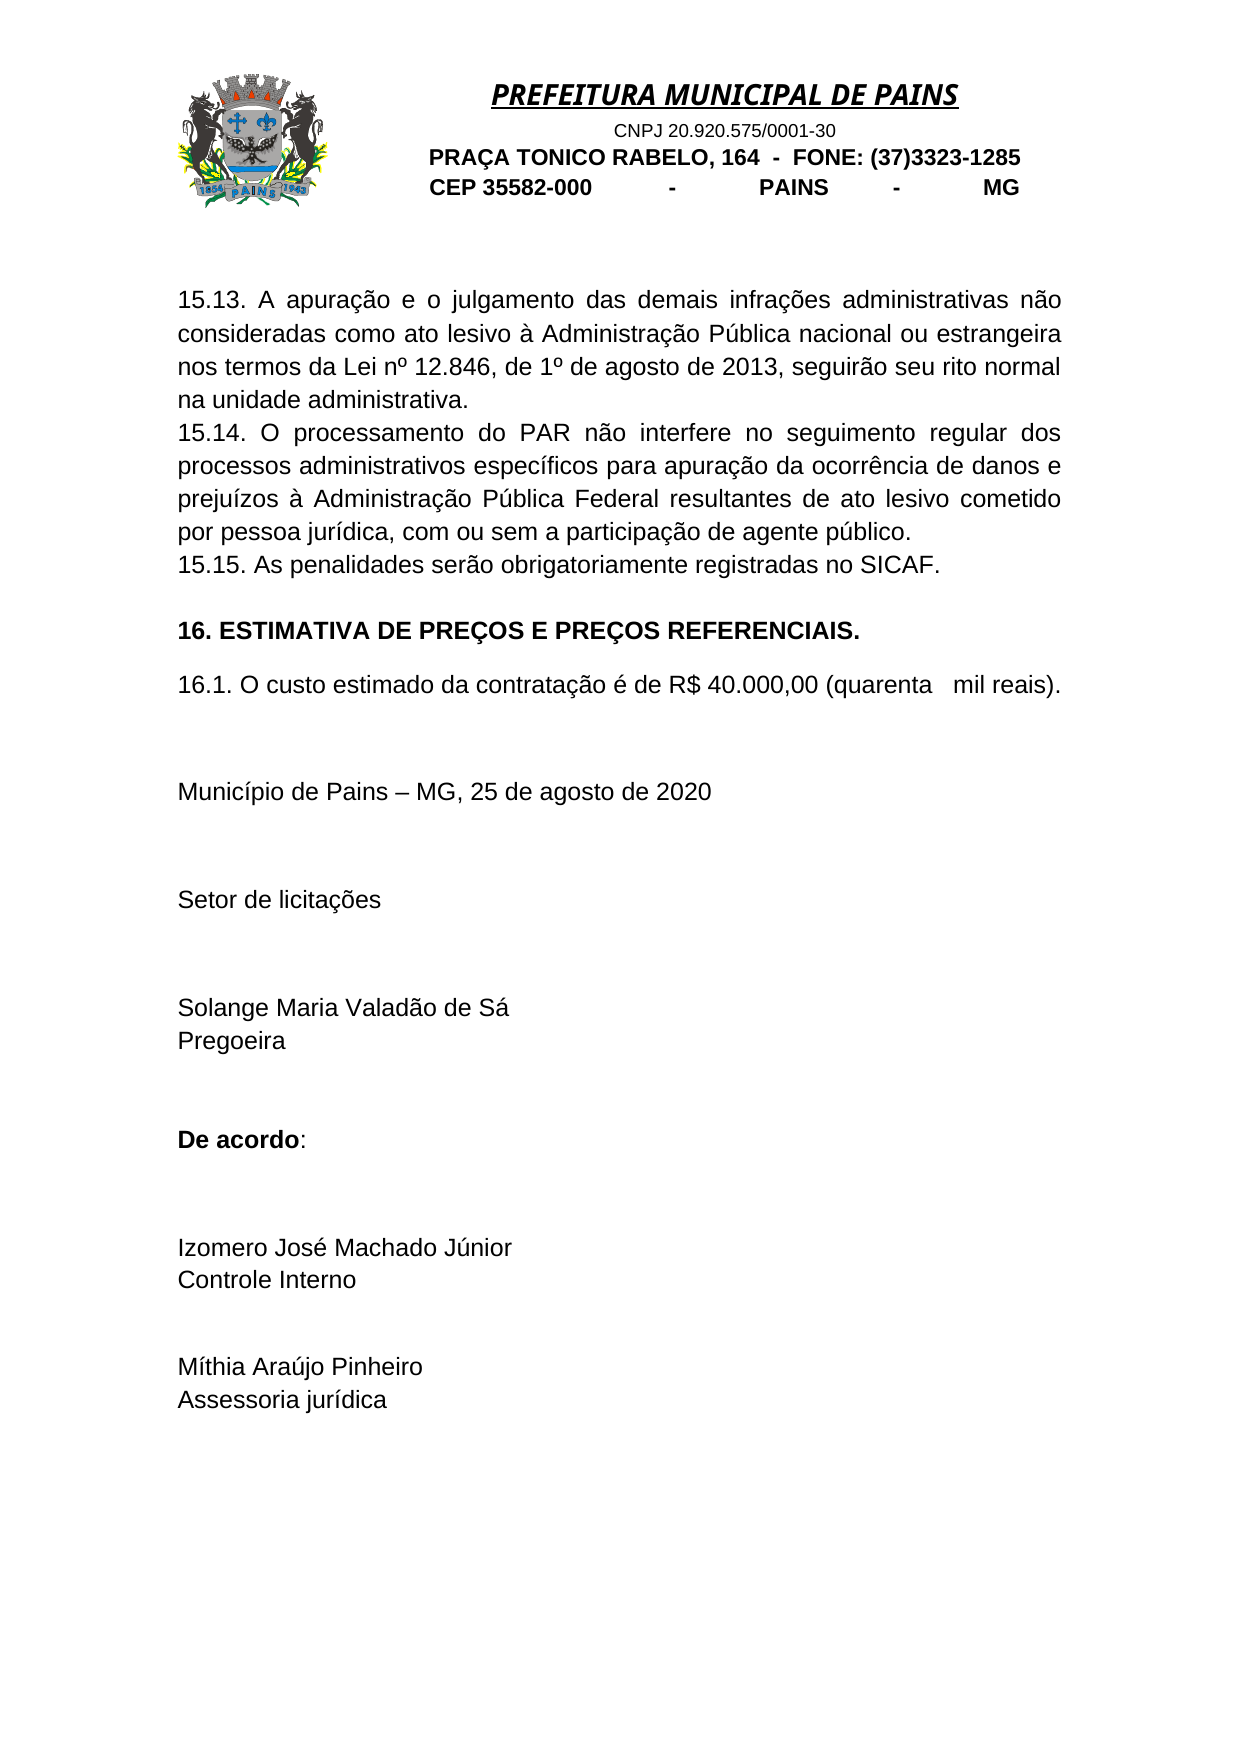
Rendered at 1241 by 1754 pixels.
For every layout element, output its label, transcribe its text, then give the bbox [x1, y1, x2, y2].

text 16. ESTIMATIVA DE PREÇOS E PREÇOS REFERENCIAIS. [177, 616, 1063, 644]
text 15.15. As penalidades serão obrigatoriamente registradas no SICAF. [177, 550, 1063, 578]
text Izomero José Machado Júnior [177, 1232, 1063, 1261]
text 16.1. O custo estimado da contratação é de R$ 40.000,00 (quarenta mil reais). [177, 669, 1063, 698]
text Setor de licitações [177, 885, 1063, 914]
text Pregoeira [177, 1026, 1063, 1054]
text 15.14. O processamento do PAR não interfere no seguimento regular dos processos administrativos específicos para apuração da ocorrência de danos e prejuízos à Administração Pública Federal resultantes de ato lesivo cometido por pessoa jurídica, com ou sem a participação de agente público. [177, 418, 1063, 545]
text Município de Pains – MG, 25 de agosto de 2020 [177, 777, 1063, 806]
text De acordo: [177, 1125, 1063, 1153]
text Míthia Araújo Pinheiro [177, 1352, 1063, 1381]
text Solange Maria Valadão de Sá [177, 993, 1063, 1021]
text 15.13. A apuração e o julgamento das demais infrações administrativas não consideradas como ato lesivo à Administração Pública nacional ou estrangeira nos termos da Lei nº 12.846, de 1º de agosto de 2013, seguirão seu rito normal na unidade administrativa. [177, 286, 1063, 413]
text Assessoria jurídica [177, 1385, 1063, 1414]
text Controle Interno [177, 1266, 1063, 1294]
